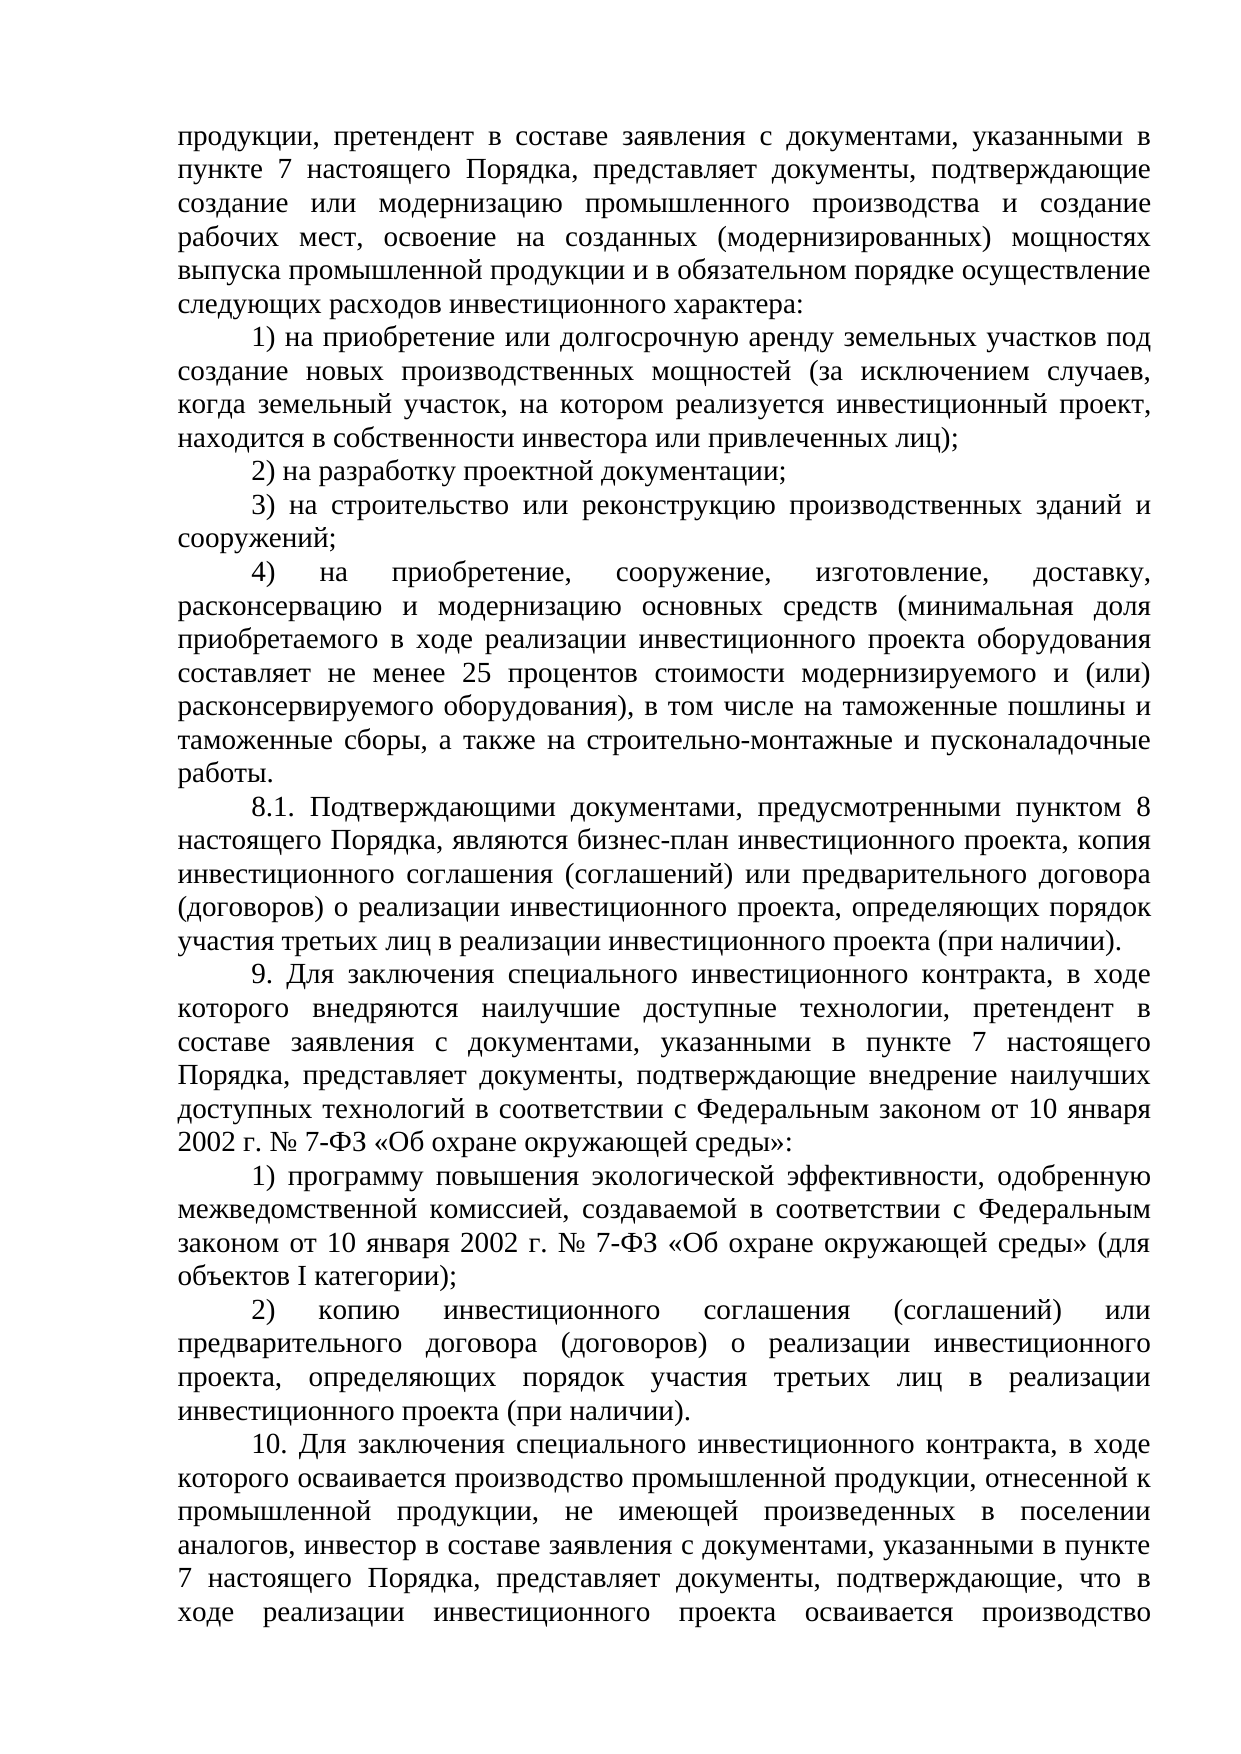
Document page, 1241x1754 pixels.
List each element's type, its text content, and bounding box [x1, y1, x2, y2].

text 8.1. Подтверждающими документами, предусмотренными пунктом 8 настоящего Порядка, являются бизнес-план инвестиционного проекта, копия инвестиционного соглашения (соглашений) или предварительного договора (договоров) о реализации инвестиционного проекта, определяющих порядок участия третьих лиц в реализации инвестиционного проекта (при наличии). [177, 789, 1152, 957]
text 3) на строительство или реконструкцию производственных зданий и сооружений; [177, 487, 1152, 554]
text 4) на приобретение, сооружение, изготовление, доставку, расконсервацию и модернизацию основных средств (минимальная доля приобретаемого в ходе реализации инвестиционного проекта оборудования составляет не менее 25 процентов стоимости модернизируемого и (или) расконсервируемого оборудования), в том числе на таможенные пошлины и таможенные сборы, а также на строительно-монтажные и пусконаладочные работы. [177, 554, 1152, 789]
text 1) программу повышения экологической эффективности, одобренную межведомственной комиссией, создаваемой в соответствии с Федеральным законом от 10 января 2002 г. № 7-ФЗ «Об охране окружающей среды» (для объектов I категории); [177, 1158, 1152, 1292]
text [177, 118, 1152, 319]
text 2) копию инвестиционного соглашения (соглашений) или предварительного договора (договоров) о реализации инвестиционного проекта, определяющих порядок участия третьих лиц в реализации инвестиционного проекта (при наличии). [177, 1292, 1152, 1426]
text 1) на приобретение или долгосрочную аренду земельных участков под создание новых производственных мощностей (за исключением случаев, когда земельный участок, на котором реализуется инвестиционный проект, находится в собственности инвестора или привлеченных лиц); [177, 319, 1152, 453]
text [177, 1426, 1152, 1627]
text 9. Для заключения специального инвестиционного контракта, в ходе которого внедряются наилучшие доступные технологии, претендент в составе заявления с документами, указанными в пункте 7 настоящего Порядка, представляет документы, подтверждающие внедрение наилучших доступных технологий в соответствии с Федеральным законом от 10 января 2002 г. № 7-ФЗ «Об охране окружающей среды»: [177, 957, 1152, 1158]
text 2) на разработку проектной документации; [177, 453, 1152, 487]
